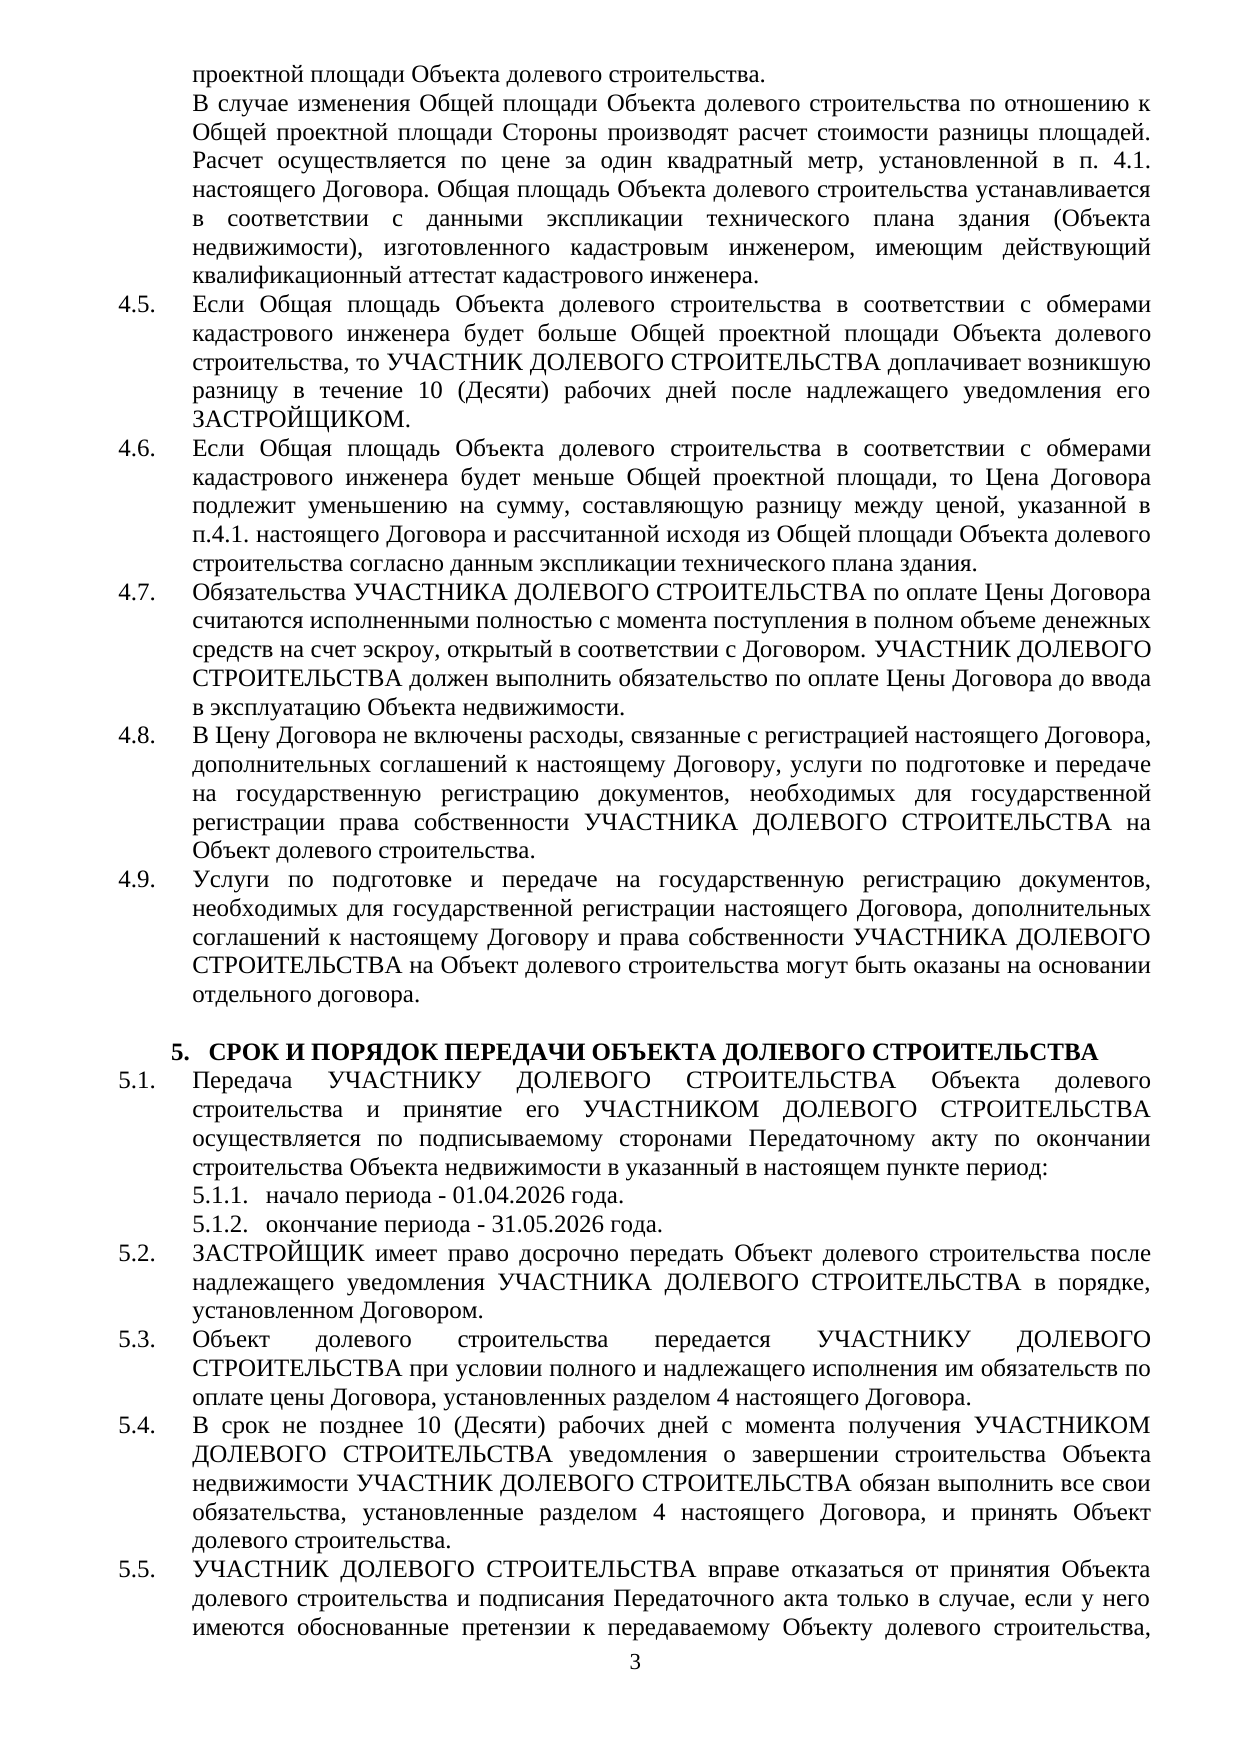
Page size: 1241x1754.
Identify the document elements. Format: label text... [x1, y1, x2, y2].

list ЗАСТРОЙЩИК имеет право досрочно передать Объект долевого строительства после надлежащего уведомления УЧАСТНИКА ДОЛЕВОГО СТРОИТЕЛЬСТВА в порядке, установленном Договором. [118, 1238, 1152, 1324]
list Объект долевого строительства передается УЧАСТНИКУ ДОЛЕВОГО СТРОИТЕЛЬСТВА при условии полного и надлежащего исполнения им обязательств по оплате цены Договора, установленных разделом 4 настоящего Договора. [118, 1324, 1152, 1410]
list окончание периода - 31.05.2026 года. [192, 1209, 1152, 1238]
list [118, 59, 1152, 88]
list В Цену Договора не включены расходы, связанные с регистрацией настоящего Договора, дополнительных соглашений к настоящему Договору, услуги по подготовке и передаче на государственную регистрацию документов, необходимых для государственной регистрации права собственности УЧАСТНИКА ДОЛЕВОГО СТРОИТЕЛЬСТВА на Объект долевого строительства. [118, 720, 1152, 864]
list СРОК И ПОРЯДОК ПЕРЕДАЧИ ОБЪЕКТА ДОЛЕВОГО СТРОИТЕЛЬСТВА [118, 1037, 1152, 1065]
list Обязательства УЧАСТНИКА ДОЛЕВОГО СТРОИТЕЛЬСТВА по оплате Цены Договора считаются исполненными полностью с момента поступления в полном объеме денежных средств на счет эскроу, открытый в соответствии с Договором. УЧАСТНИК ДОЛЕВОГО СТРОИТЕЛЬСТВА должен выполнить обязательство по оплате Цены Договора до ввода в эксплуатацию Объекта недвижимости. [118, 577, 1152, 720]
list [118, 1554, 1152, 1640]
list начало периода - 01.04.2026 года. [192, 1180, 1152, 1209]
list Услуги по подготовке и передаче на государственную регистрацию документов, необходимых для государственной регистрации настоящего Договора, дополнительных соглашений к настоящему Договору и права собственности УЧАСТНИКА ДОЛЕВОГО СТРОИТЕЛЬСТВА на Объект долевого строительства могут быть оказаны на основании отдельного договора. [118, 864, 1152, 1008]
list Передача УЧАСТНИКУ ДОЛЕВОГО СТРОИТЕЛЬСТВА Объекта долевого строительства и принятие его УЧАСТНИКОМ ДОЛЕВОГО СТРОИТЕЛЬСТВА осуществляется по подписываемому сторонами Передаточному акту по окончании строительства Объекта недвижимости в указанный в настоящем пункте период: [118, 1065, 1152, 1180]
text В случае изменения Общей площади Объекта долевого строительства по отношению к Общей проектной площади Стороны производят расчет стоимости разницы площадей. Расчет осуществляется по цене за один квадратный метр, установленной в п. 4.1. настоящего Договора. Общая площадь Объекта долевого строительства устанавливается в соответствии с данными экспликации технического плана здания (Объекта недвижимости), изготовленного кадастровым инженером, имеющим действующий квалификационный аттестат кадастрового инженера. [192, 88, 1152, 289]
list Если Общая площадь Объекта долевого строительства в соответствии с обмерами кадастрового инженера будет больше Общей проектной площади Объекта долевого строительства, то УЧАСТНИК ДОЛЕВОГО СТРОИТЕЛЬСТВА доплачивает возникшую разницу в течение 10 (Десяти) рабочих дней после надлежащего уведомления его ЗАСТРОЙЩИКОМ. [118, 289, 1152, 433]
list В срок не позднее 10 (Десяти) рабочих дней с момента получения УЧАСТНИКОМ ДОЛЕВОГО СТРОИТЕЛЬСТВА уведомления о завершении строительства Объекта недвижимости УЧАСТНИК ДОЛЕВОГО СТРОИТЕЛЬСТВА обязан выполнить все свои обязательства, установленные разделом 4 настоящего Договора, и принять Объект долевого строительства. [118, 1410, 1152, 1554]
list Если Общая площадь Объекта долевого строительства в соответствии с обмерами кадастрового инженера будет меньше Общей проектной площади, то Цена Договора подлежит уменьшению на сумму, составляющую разницу между ценой, указанной в п.4.1. настоящего Договора и рассчитанной исходя из Общей площади Объекта долевого строительства согласно данным экспликации технического плана здания. [118, 433, 1152, 577]
